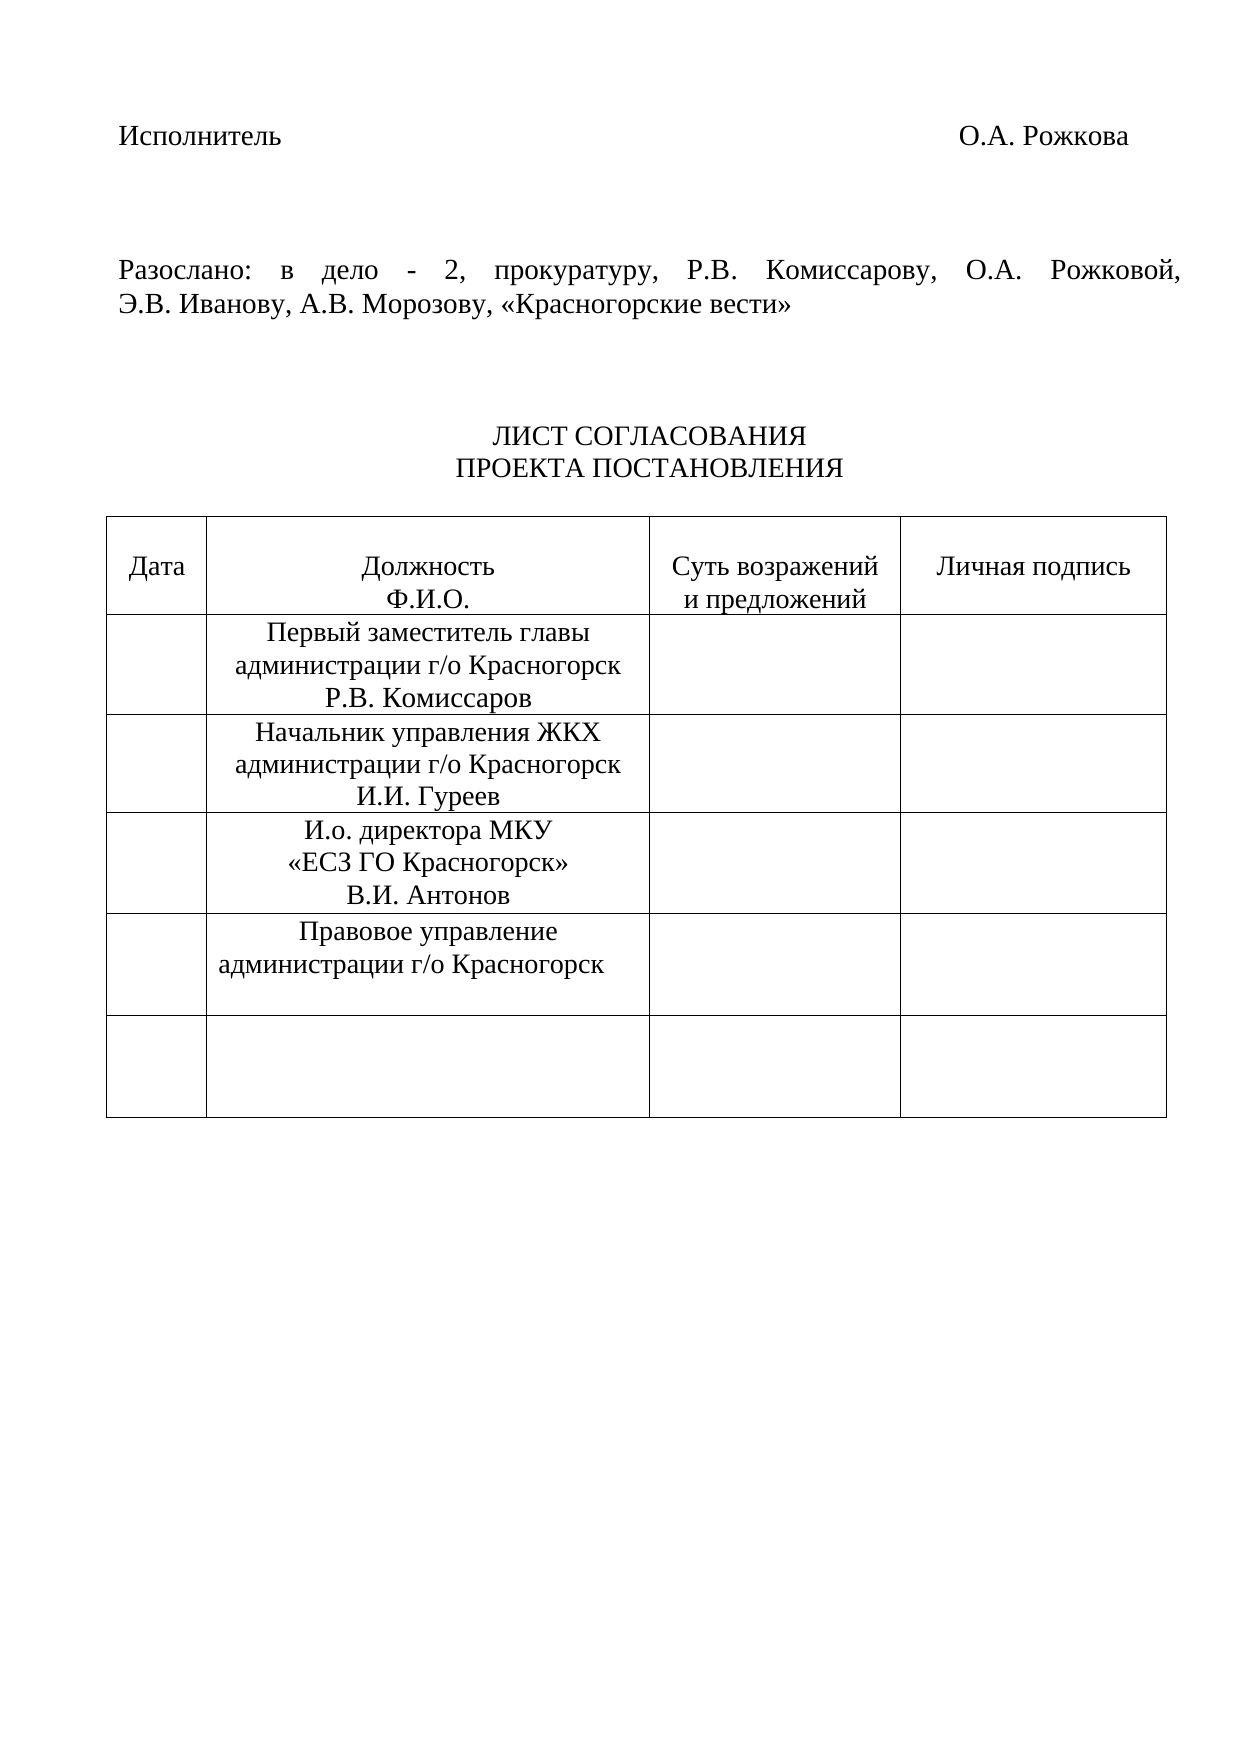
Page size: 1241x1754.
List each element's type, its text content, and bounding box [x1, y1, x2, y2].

table_cell [107, 914, 206, 1015]
table_cell [207, 1016, 649, 1117]
text ЛИСТ СОГЛАСОВАНИЯ [118, 419, 1181, 451]
table_cell [901, 1016, 1166, 1117]
table_cell Начальник управления ЖКХ администрации г/о Красногорск И.И. Гуреев [207, 715, 649, 812]
table_header Суть возражений и предложений [650, 517, 900, 614]
table_header Личная подпись [901, 517, 1166, 614]
table_cell [901, 813, 1166, 913]
table_cell Правовое управление администрации г/о Красногорск [207, 914, 649, 1015]
table_cell [107, 715, 206, 812]
table_cell [901, 715, 1166, 812]
table_cell И.о. директора МКУ «ЕСЗ ГО Красногорск» В.И. Антонов [207, 813, 649, 913]
text Исполнитель О.А. Рожкова [118, 118, 1181, 152]
table_cell [107, 615, 206, 714]
table_cell Первый заместитель главы администрации г/о Красногорск Р.В. Комиссаров [207, 615, 649, 714]
table_cell [901, 914, 1166, 1015]
table_header Дата [107, 517, 206, 614]
text Разослано: в дело - 2, прокуратуру, Р.В. Комиссарову, О.А. Рожковой, Э.В. Иванову, А.В. Морозову, «Красногорские вести» [118, 252, 1181, 319]
table_cell [107, 813, 206, 913]
table_cell [650, 813, 900, 913]
table_cell [107, 1016, 206, 1117]
table_cell [650, 615, 900, 714]
table_header Должность Ф.И.О. [207, 517, 649, 614]
text ПРОЕКТА ПОСТАНОВЛЕНИЯ [118, 451, 1181, 484]
table_cell [650, 914, 900, 1015]
table_cell [650, 1016, 900, 1117]
table_cell [901, 615, 1166, 714]
table_cell [650, 715, 900, 812]
